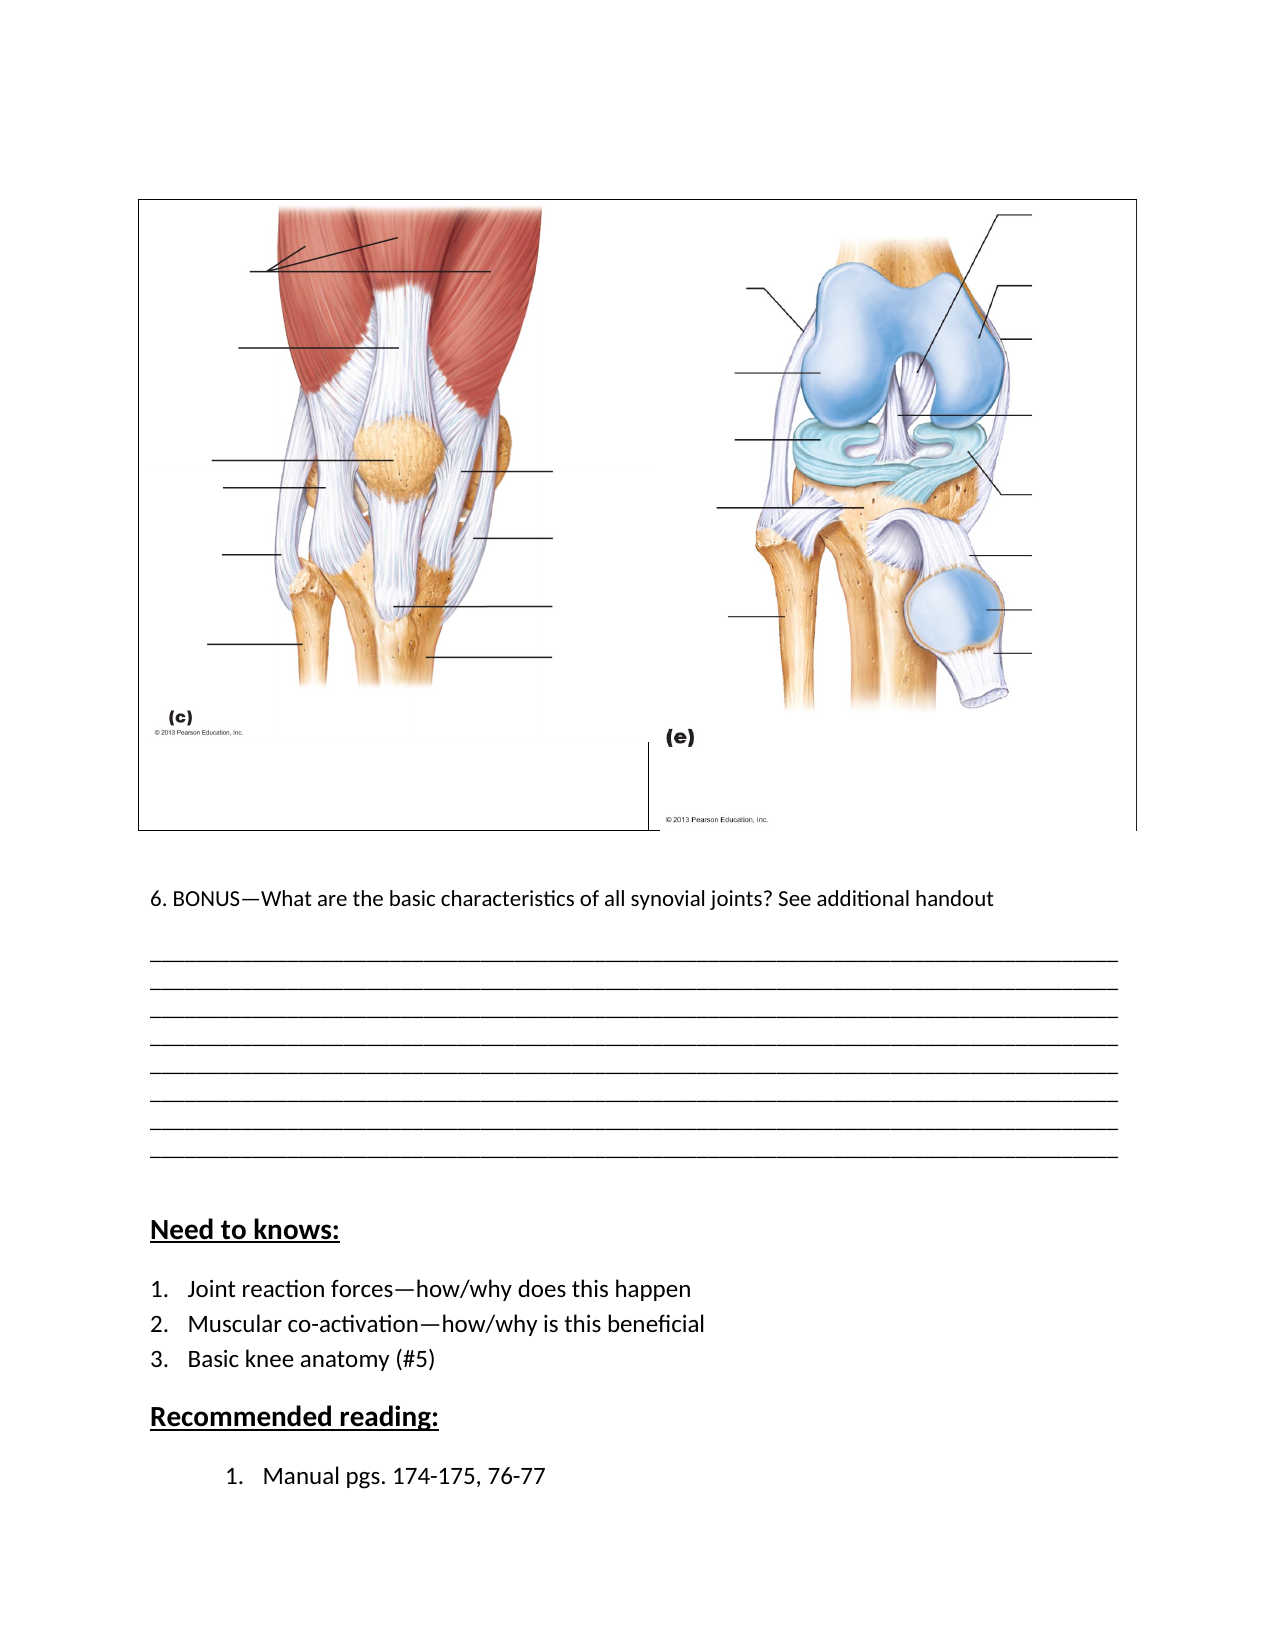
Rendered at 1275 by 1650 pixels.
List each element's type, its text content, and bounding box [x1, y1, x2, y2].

list Basic knee anatomy (#5) [150, 1343, 1125, 1373]
list Muscular co-activation—how/why is this beneficial [150, 1308, 1125, 1338]
list Manual pgs. 174-175, 76-77 [225, 1460, 1125, 1491]
text Recommended reading: [150, 1398, 1125, 1434]
picture [150, 200, 649, 742]
text Need to knows: [150, 1211, 1125, 1247]
table_header [649, 200, 660, 830]
table_header [139, 200, 648, 830]
text ________________________________________________________________________________________________________________________________________________________________________________________________________________________________________________________________________________________________________________________________________________________________________________________________________________________________________________________________________________________________________________________________________________________________________________________________________________________________________________________________________________________________________ [150, 937, 1125, 1161]
text 6. BONUS—What are the basic characteristics of all synovial joints? See additional handout [150, 884, 1125, 912]
picture [660, 200, 1137, 831]
list Joint reaction forces—how/why does this happen [150, 1273, 1125, 1303]
